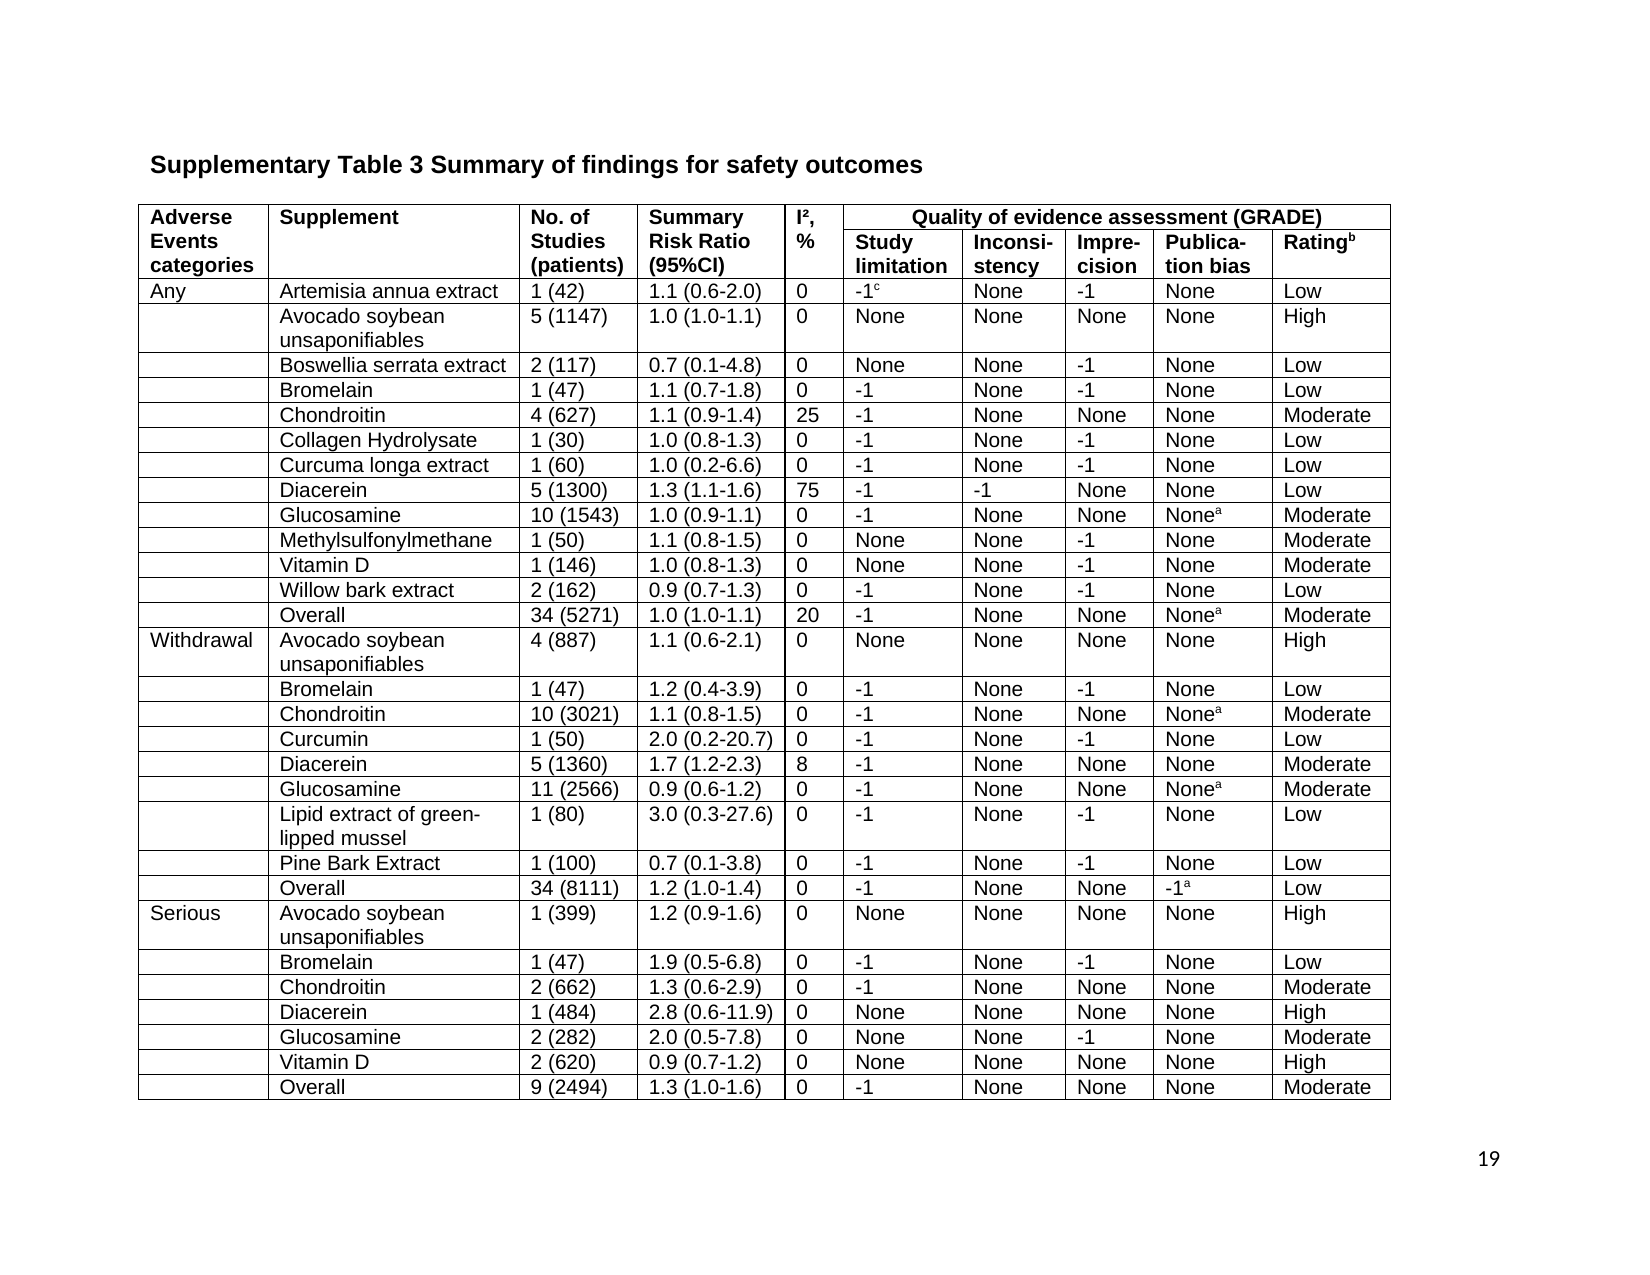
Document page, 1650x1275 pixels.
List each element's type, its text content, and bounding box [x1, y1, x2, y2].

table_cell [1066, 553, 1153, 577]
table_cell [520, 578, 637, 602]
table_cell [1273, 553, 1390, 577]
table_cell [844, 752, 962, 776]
text Supplementary Table 3 Summary of findings for safety outcomes [150, 150, 1500, 179]
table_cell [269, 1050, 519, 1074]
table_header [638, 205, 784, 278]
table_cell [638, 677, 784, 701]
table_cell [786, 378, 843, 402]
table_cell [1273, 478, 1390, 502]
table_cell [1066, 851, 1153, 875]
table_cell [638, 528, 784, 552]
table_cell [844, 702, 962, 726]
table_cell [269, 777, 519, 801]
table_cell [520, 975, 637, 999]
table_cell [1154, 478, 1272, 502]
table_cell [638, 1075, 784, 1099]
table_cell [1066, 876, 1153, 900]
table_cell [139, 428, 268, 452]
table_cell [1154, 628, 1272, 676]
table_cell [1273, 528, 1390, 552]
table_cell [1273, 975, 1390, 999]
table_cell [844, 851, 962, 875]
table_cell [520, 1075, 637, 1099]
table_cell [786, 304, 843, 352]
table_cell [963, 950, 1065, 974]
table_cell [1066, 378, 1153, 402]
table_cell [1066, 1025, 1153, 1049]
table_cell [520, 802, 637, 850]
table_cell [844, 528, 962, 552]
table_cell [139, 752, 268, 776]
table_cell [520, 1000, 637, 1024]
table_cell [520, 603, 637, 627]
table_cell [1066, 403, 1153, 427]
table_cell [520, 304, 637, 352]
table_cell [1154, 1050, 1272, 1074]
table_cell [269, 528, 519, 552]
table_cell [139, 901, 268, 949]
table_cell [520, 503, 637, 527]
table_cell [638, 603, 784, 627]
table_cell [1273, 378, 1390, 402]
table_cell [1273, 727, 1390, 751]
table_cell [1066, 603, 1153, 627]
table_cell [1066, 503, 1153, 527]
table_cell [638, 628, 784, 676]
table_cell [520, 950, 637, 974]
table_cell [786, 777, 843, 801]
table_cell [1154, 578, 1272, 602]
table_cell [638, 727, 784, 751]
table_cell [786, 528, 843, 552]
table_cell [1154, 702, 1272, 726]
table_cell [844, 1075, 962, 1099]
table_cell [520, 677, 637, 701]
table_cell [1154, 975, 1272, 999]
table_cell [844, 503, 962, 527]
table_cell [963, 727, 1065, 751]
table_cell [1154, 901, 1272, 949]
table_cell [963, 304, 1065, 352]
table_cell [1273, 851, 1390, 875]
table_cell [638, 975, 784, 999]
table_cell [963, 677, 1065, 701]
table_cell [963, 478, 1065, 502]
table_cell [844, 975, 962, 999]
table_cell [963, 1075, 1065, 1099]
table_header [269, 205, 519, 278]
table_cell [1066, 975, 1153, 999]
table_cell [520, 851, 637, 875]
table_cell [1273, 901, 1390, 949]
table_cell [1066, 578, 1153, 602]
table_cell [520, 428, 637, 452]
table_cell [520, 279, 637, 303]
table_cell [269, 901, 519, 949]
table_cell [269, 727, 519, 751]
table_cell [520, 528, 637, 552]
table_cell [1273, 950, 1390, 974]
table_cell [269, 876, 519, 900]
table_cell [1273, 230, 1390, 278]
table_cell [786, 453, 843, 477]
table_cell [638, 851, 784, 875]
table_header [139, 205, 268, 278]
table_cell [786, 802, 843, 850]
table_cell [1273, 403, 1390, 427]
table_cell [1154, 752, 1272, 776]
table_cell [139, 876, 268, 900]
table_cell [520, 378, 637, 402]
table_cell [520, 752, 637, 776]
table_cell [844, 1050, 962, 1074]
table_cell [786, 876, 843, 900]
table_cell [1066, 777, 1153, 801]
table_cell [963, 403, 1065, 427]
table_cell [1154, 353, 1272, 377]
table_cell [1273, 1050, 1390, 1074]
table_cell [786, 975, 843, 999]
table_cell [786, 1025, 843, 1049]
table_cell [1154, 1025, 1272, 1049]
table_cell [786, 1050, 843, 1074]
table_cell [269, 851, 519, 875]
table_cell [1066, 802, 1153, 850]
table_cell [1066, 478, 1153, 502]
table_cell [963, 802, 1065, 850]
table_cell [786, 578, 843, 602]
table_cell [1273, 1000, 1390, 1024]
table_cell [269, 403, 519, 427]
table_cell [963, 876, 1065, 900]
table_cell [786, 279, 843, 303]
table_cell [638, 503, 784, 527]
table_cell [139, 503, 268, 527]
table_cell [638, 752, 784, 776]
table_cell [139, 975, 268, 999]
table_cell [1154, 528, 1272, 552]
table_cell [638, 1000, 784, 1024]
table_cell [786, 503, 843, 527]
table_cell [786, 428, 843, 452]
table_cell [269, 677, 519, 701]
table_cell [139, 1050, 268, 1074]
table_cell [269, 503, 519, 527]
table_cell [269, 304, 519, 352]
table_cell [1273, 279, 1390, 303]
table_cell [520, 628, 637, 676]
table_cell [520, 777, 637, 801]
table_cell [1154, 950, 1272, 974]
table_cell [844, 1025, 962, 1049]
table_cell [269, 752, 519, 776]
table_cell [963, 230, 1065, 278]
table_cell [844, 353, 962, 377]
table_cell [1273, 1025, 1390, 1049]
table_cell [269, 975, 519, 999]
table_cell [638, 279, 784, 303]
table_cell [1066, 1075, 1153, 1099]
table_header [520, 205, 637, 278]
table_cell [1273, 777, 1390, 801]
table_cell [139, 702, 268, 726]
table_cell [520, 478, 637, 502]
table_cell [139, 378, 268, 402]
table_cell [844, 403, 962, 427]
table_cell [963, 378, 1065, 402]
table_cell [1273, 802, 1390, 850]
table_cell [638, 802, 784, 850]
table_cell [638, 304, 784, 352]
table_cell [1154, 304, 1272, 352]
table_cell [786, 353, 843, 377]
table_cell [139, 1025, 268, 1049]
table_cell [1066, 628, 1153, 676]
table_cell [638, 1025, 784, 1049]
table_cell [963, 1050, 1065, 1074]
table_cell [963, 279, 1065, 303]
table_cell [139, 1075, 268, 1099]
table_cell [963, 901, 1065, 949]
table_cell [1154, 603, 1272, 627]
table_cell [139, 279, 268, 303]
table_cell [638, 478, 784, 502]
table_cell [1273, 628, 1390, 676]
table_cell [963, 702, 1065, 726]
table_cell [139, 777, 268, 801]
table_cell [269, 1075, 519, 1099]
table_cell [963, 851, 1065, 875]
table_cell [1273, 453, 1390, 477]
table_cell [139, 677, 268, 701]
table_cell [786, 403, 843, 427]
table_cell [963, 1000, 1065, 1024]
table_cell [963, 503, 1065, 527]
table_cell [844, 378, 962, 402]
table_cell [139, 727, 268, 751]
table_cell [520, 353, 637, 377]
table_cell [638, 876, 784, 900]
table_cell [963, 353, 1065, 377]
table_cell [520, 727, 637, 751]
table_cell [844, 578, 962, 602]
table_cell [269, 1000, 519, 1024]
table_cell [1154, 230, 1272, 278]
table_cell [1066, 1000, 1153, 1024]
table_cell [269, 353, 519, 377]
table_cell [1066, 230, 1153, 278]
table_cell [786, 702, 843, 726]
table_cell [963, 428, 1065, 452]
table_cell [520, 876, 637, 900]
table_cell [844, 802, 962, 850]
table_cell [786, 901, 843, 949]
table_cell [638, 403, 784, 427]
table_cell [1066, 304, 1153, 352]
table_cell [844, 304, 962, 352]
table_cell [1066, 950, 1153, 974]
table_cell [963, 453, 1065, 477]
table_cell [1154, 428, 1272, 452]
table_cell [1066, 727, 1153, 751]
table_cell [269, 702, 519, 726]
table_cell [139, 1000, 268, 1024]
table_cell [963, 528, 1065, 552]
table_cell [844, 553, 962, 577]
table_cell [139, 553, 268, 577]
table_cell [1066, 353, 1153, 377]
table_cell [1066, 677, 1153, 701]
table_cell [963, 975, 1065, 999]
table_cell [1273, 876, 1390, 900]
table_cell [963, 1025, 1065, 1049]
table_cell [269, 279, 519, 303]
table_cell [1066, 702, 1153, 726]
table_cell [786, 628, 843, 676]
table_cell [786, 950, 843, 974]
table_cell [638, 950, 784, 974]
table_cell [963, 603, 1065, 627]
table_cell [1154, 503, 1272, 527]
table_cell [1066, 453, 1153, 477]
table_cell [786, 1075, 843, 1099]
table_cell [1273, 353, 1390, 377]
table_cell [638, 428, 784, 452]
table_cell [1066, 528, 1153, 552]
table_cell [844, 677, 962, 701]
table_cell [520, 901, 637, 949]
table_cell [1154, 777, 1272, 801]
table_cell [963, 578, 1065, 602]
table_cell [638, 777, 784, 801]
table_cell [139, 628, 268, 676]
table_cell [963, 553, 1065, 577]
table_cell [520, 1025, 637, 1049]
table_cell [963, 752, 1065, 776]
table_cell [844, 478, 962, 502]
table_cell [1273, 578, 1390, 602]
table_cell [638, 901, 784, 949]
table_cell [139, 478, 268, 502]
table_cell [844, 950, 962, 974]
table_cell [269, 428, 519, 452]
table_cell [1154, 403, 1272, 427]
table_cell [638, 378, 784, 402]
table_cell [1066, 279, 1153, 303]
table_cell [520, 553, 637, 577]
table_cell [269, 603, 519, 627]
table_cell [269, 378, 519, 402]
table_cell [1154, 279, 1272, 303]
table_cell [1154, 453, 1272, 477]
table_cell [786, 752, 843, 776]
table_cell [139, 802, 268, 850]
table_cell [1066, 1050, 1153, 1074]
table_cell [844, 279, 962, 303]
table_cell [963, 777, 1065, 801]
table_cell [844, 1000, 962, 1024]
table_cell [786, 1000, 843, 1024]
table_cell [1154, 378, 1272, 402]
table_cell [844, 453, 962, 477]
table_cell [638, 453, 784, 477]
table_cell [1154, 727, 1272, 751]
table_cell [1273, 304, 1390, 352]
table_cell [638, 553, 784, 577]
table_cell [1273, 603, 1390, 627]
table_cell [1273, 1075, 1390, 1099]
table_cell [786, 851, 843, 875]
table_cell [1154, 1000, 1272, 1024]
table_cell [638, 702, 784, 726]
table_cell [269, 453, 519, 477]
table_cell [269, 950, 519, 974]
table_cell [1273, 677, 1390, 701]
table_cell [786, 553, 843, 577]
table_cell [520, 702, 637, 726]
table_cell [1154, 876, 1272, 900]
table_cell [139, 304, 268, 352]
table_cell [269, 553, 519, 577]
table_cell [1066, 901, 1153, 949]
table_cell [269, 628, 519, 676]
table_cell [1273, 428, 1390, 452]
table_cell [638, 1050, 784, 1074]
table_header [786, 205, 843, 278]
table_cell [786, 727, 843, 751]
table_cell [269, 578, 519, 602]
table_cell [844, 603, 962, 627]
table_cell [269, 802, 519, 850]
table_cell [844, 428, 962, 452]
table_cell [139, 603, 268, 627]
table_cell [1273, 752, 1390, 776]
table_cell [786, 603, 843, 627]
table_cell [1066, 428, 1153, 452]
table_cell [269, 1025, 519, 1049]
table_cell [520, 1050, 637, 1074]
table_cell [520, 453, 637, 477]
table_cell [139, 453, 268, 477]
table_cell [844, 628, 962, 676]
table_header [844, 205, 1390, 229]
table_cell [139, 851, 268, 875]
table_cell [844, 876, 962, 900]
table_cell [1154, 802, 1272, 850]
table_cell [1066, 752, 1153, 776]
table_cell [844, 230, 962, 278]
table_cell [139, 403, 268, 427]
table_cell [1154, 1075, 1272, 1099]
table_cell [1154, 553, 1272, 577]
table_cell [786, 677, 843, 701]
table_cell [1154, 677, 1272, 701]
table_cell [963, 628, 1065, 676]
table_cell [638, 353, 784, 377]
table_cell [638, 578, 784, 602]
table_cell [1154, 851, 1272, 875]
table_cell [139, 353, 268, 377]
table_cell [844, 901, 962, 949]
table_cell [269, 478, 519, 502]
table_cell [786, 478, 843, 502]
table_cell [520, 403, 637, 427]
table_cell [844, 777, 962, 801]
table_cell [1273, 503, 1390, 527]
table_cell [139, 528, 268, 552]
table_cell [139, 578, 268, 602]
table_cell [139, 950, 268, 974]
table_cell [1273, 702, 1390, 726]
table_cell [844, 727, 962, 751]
